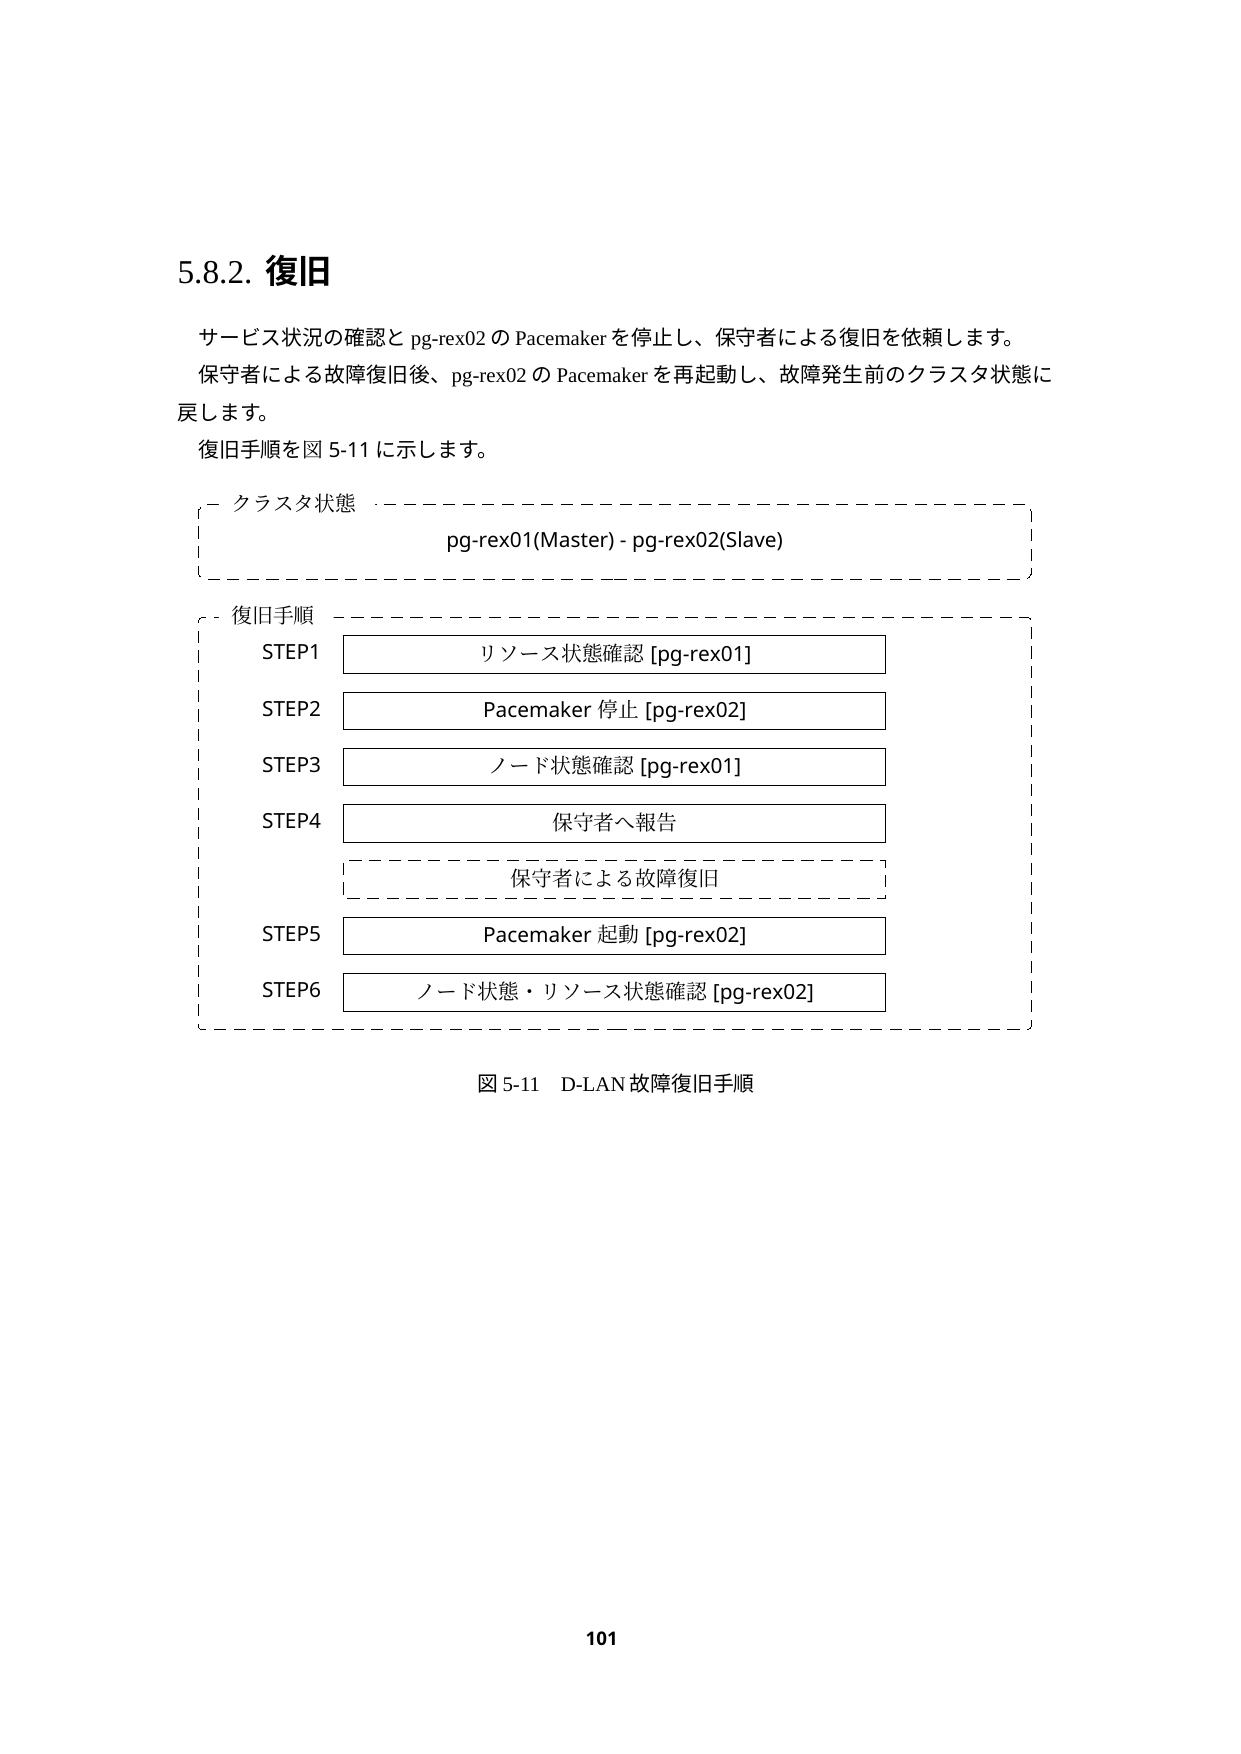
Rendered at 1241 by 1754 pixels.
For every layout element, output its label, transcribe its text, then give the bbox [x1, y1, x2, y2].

text 図 5-7 D-LAN故障復旧手順 [177, 1067, 1054, 1097]
subtitle 復旧 [177, 232, 1063, 307]
text 保守者による故障復旧後、pg-rex02のPacemakerを再起動し、故障発生前のクラスタ状態に戻します。 [177, 355, 1054, 430]
text 復旧手順を図 5-7に示します。 [177, 430, 1054, 467]
text サービス状況の確認とpg-rex02のPacemakerを停止し、保守者による復旧を依頼します。 [177, 317, 1054, 355]
